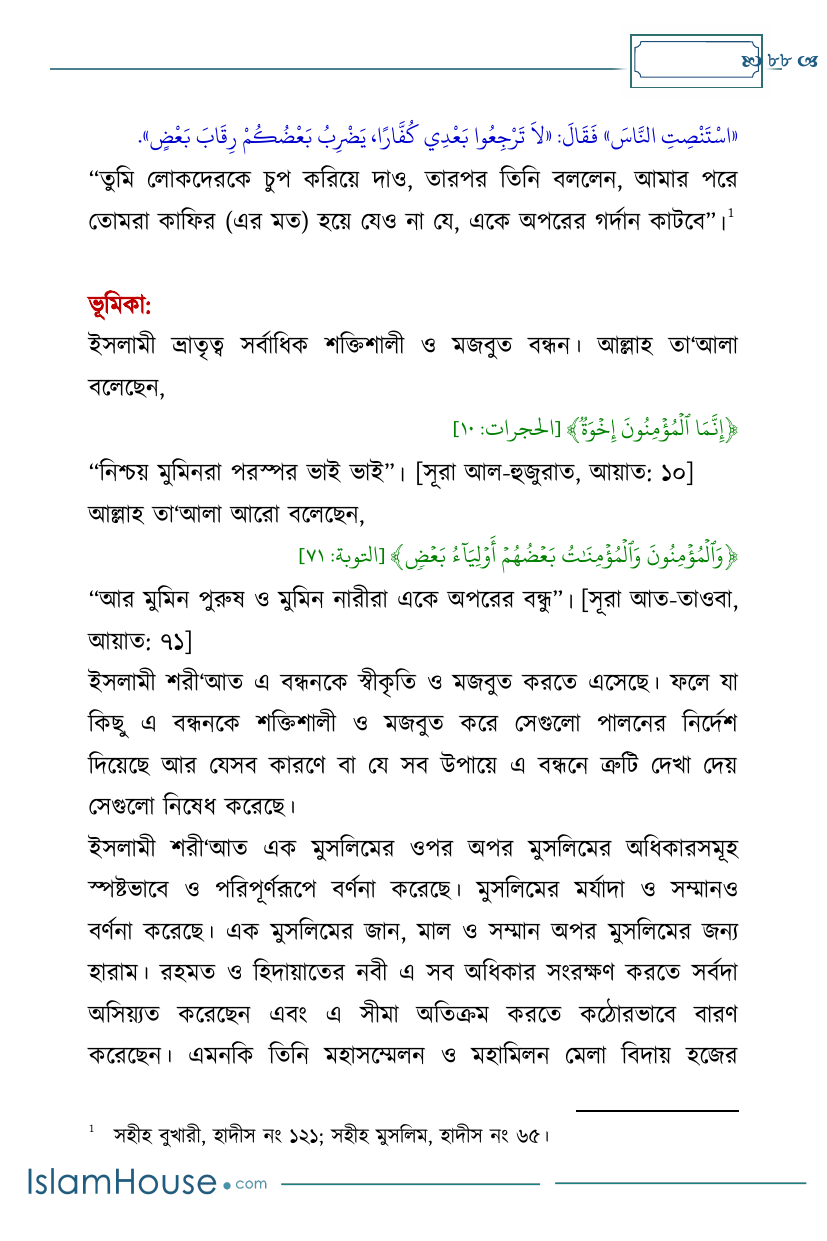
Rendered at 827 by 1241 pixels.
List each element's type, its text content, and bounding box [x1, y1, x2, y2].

picture [548, 1162, 807, 1200]
text ইসলামী শরী‘আত এ বন্ধনকে স্বীকৃতি ও মজবুত করতে এসেছে। ফলে যা কিছু এ বন্ধনকে শক্তিশালী ও মজবুত করে সেগুলো পালনের নির্দেশ দিয়েছে আর যেসব কারণে বা যে সব উপায়ে এ বন্ধনে ত্রুটি দেখা দেয় সেগুলো নিষেধ করেছে। [89, 660, 738, 826]
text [89, 826, 738, 1074]
text «اسْتَنْصِتِ النَّاسَ» فَقَالَ: «لاَ تَرْجِعُوا بَعْدِي كُفَّارًا، يَضْرِبُ بَعْضُكُمْ رِقَابَ بَعْضٍ». [89, 115, 738, 157]
text “আর মুমিন পুরুষ ও মুমিন নারীরা একে অপরের বন্ধু”। [সূরা আত-তাওবা, আয়াত: ৭১] [89, 577, 738, 660]
text ভূমিকা: [89, 282, 738, 323]
text ইসলামী ভ্রাতৃত্ব সর্বাধিক শক্তিশালী ও মজবুত বন্ধন। আল্লাহ তা‘আলা বলেছেন, [89, 323, 738, 406]
text ﴿إِنَّمَا ٱلۡمُؤۡمِنُونَ إِخۡوَةٞ﴾ [الحجرات: ١٠] [89, 406, 738, 450]
text “তুমি লোকদেরকে চুপ করিয়ে দাও, তারপর তিনি বললেন, আমার পরে তোমরা কাফির (এর মত) হয়ে যেও না যে, একে অপরের গর্দান কাটবে”। [89, 157, 738, 240]
text আল্লাহ তা‘আলা আরো বলেছেন, [89, 492, 738, 533]
picture [20, 1163, 541, 1201]
text ﴿وَٱلۡمُؤۡمِنُونَ وَٱلۡمُؤۡمِنَٰتُ بَعۡضُهُمۡ أَوۡلِيَآءُ بَعۡضٖ﴾ [التوبة: ٧١] [89, 533, 738, 577]
text “নিশ্চয় মুমিনরা পরস্পর ভাই ভাই”। [সূরা আল-হুজুরাত, আয়াত: ১০] [89, 450, 738, 492]
